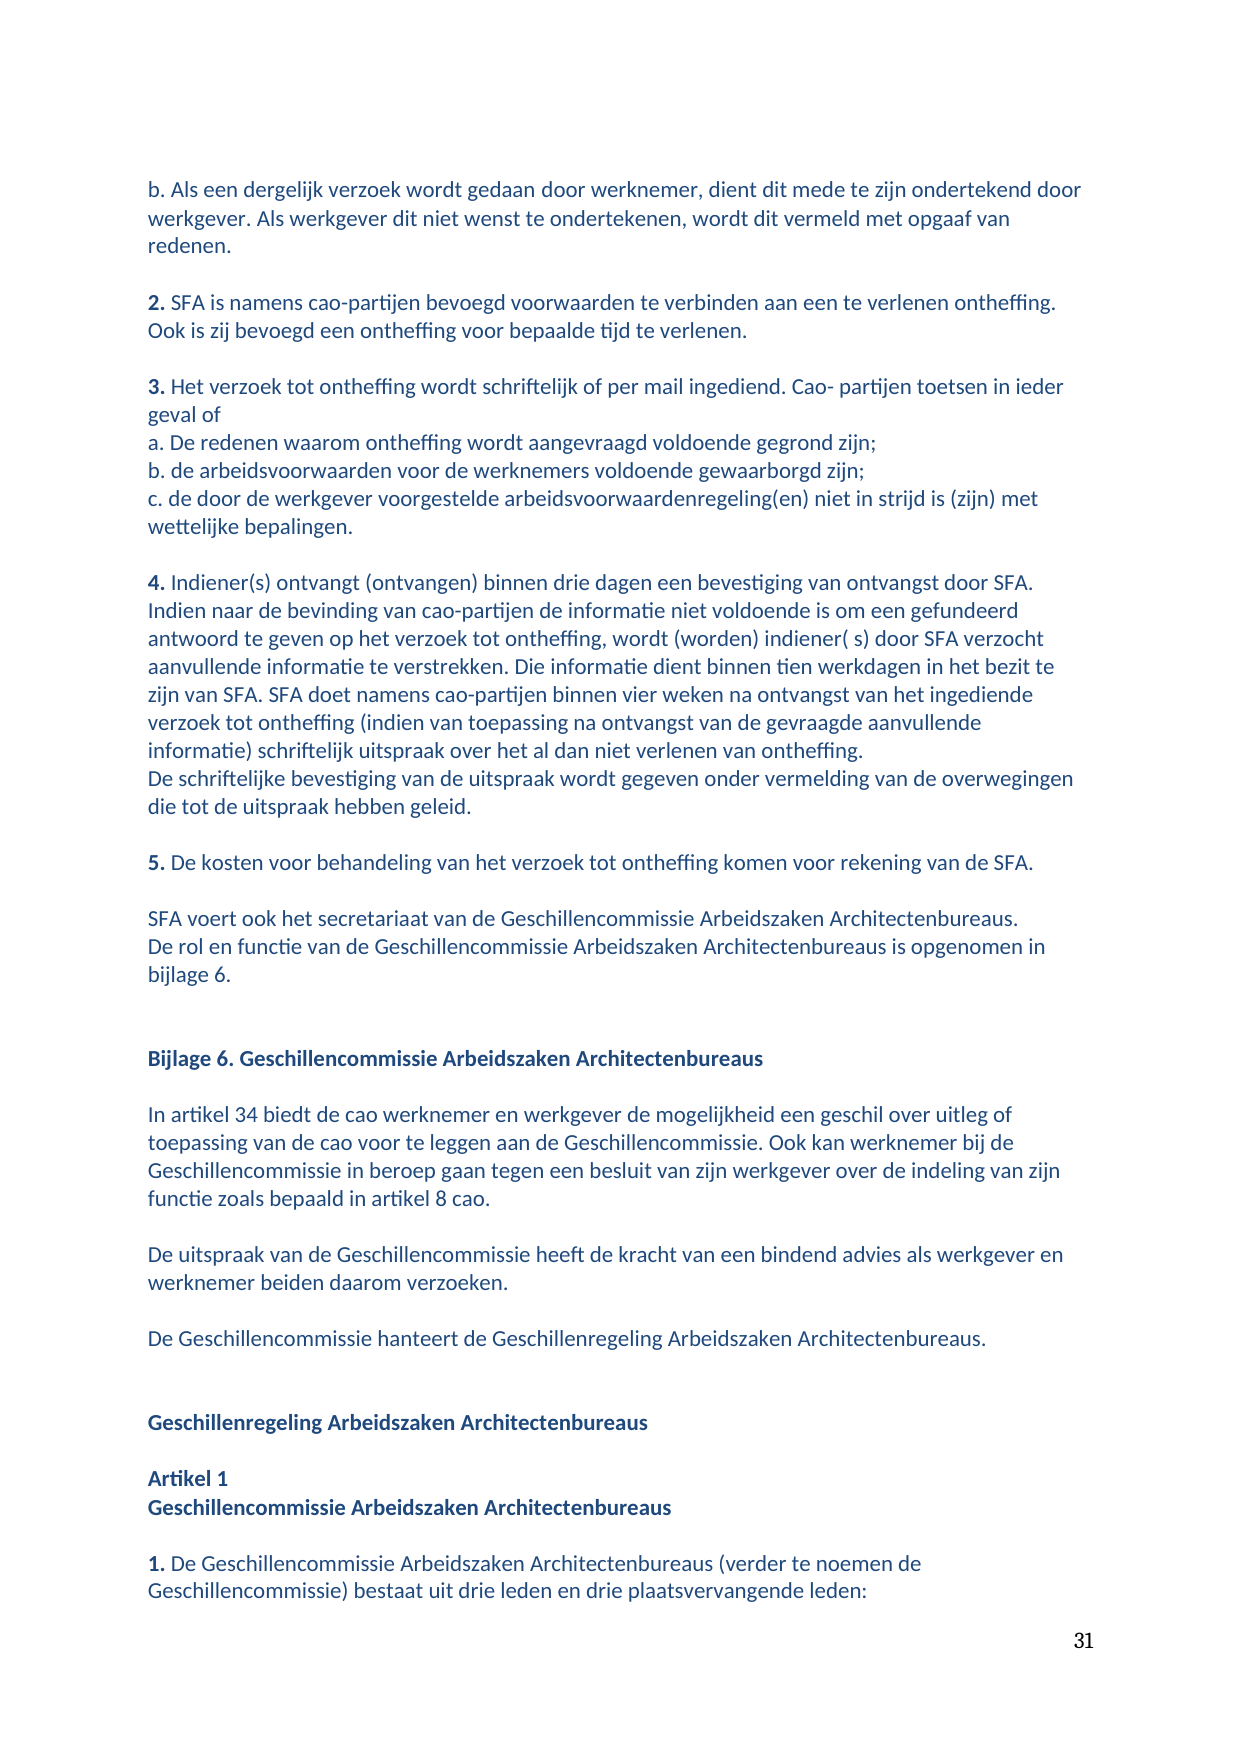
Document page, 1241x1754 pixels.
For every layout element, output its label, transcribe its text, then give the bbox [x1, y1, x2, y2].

text Artikel 1 [148, 1464, 1093, 1493]
text a. De redenen waarom ontheffing wordt aangevraagd voldoende gegrond zijn; [148, 428, 1093, 456]
text c. de door de werkgever voorgestelde arbeidsvoorwaardenregeling(en) niet in strijd is (zijn) met wettelijke bepalingen. [148, 484, 1093, 540]
text 4. Indiener(s) ontvangt (ontvangen) binnen drie dagen een bevestiging van ontvangst door SFA. Indien naar de bevinding van cao-partijen de informatie niet voldoende is om een gefundeerd antwoord te geven op het verzoek tot ontheffing, wordt (worden) indiener( s) door SFA verzocht aanvullende informatie te verstrekken. Die informatie dient binnen tien werkdagen in het bezit te zijn van SFA. SFA doet namens cao-partijen binnen vier weken na ontvangst van het ingediende verzoek tot ontheffing (indien van toepassing na ontvangst van de gevraagde aanvullende informatie) schriftelijk uitspraak over het al dan niet verlenen van ontheffing. [148, 568, 1093, 764]
text Bijlage 6. Geschillencommissie Arbeidszaken Architectenbureaus [148, 1044, 1093, 1072]
text b. Als een dergelijk verzoek wordt gedaan door werknemer, dient dit mede te zijn ondertekend door werkgever. Als werkgever dit niet wenst te ondertekenen, wordt dit vermeld met opgaaf van redenen. [148, 176, 1093, 260]
text 2. SFA is namens cao-partijen bevoegd voorwaarden te verbinden aan een te verlenen ontheffing. Ook is zij bevoegd een ontheffing voor bepaalde tijd te verlenen. [148, 288, 1093, 344]
text b. de arbeidsvoorwaarden voor de werknemers voldoende gewaarborgd zijn; [148, 456, 1093, 484]
text De Geschillencommissie hanteert de Geschillenregeling Arbeidszaken Architectenbureaus. [148, 1324, 1093, 1352]
text SFA voert ook het secretariaat van de Geschillencommissie Arbeidszaken Architectenbureaus. [148, 904, 1093, 932]
text 1. De Geschillencommissie Arbeidszaken Architectenbureaus (verder te noemen de Geschillencommissie) bestaat uit drie leden en drie plaatsvervangende leden: [148, 1549, 1093, 1605]
text De rol en functie van de Geschillencommissie Arbeidszaken Architectenbureaus is opgenomen in bijlage 6. [148, 932, 1093, 988]
text 5. De kosten voor behandeling van het verzoek tot ontheffing komen voor rekening van de SFA. [148, 848, 1093, 876]
text Geschillenregeling Arbeidszaken Architectenbureaus [148, 1408, 1093, 1437]
text De uitspraak van de Geschillencommissie heeft de kracht van een bindend advies als werkgever en werknemer beiden daarom verzoeken. [148, 1240, 1093, 1296]
text De schriftelijke bevestiging van de uitspraak wordt gegeven onder vermelding van de overwegingen die tot de uitspraak hebben geleid. [148, 764, 1093, 820]
text 3. Het verzoek tot ontheffing wordt schriftelijk of per mail ingediend. Cao- partijen toetsen in ieder geval of [148, 372, 1093, 428]
text Geschillencommissie Arbeidszaken Architectenbureaus [148, 1493, 1093, 1521]
text In artikel 34 biedt de cao werknemer en werkgever de mogelijkheid een geschil over uitleg of toepassing van de cao voor te leggen aan de Geschillencommissie. Ook kan werknemer bij de Geschillencommissie in beroep gaan tegen een besluit van zijn werkgever over de indeling van zijn functie zoals bepaald in artikel 8 cao. [148, 1100, 1093, 1212]
